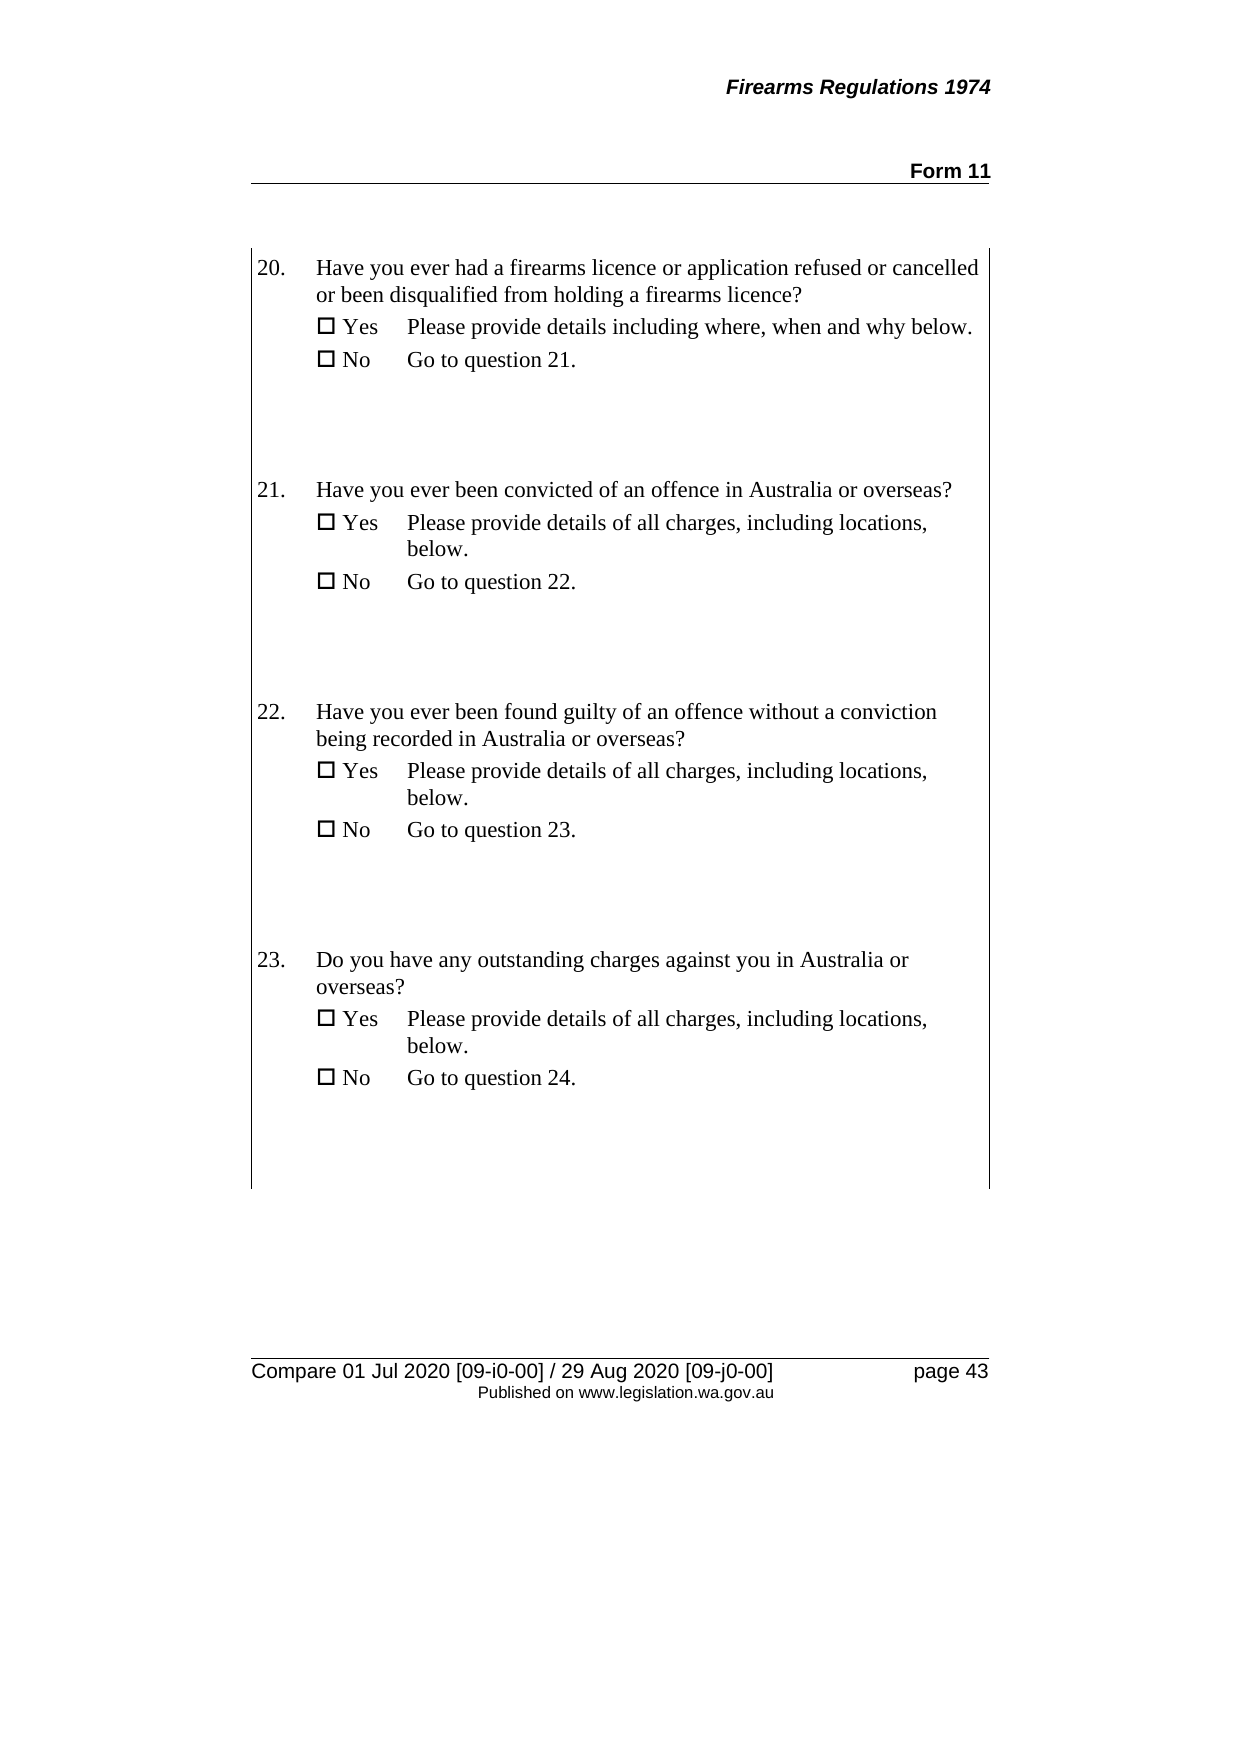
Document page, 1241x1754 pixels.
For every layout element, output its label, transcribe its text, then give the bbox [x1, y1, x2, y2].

table_cell 22. Have you ever been found guilty of an offence without a conviction being recorded in Australia or overseas? Yes Please provide details of all charges, including locations, below. No Go to question 23. [252, 692, 989, 940]
table_cell 20. Have you ever had a firearms licence or application refused or cancelled or been disqualified from holding a firearms licence? Yes Please provide details including where, when and why below. No Go to question 21. [252, 248, 989, 470]
table_cell 23. Do you have any outstanding charges against you in Australia or overseas? Yes Please provide details of all charges, including locations, below. No Go to question 24. [252, 940, 989, 1189]
table_cell 21. Have you ever been convicted of an offence in Australia or overseas? Yes Please provide details of all charges, including locations, below. No Go to question 22. [252, 470, 989, 692]
